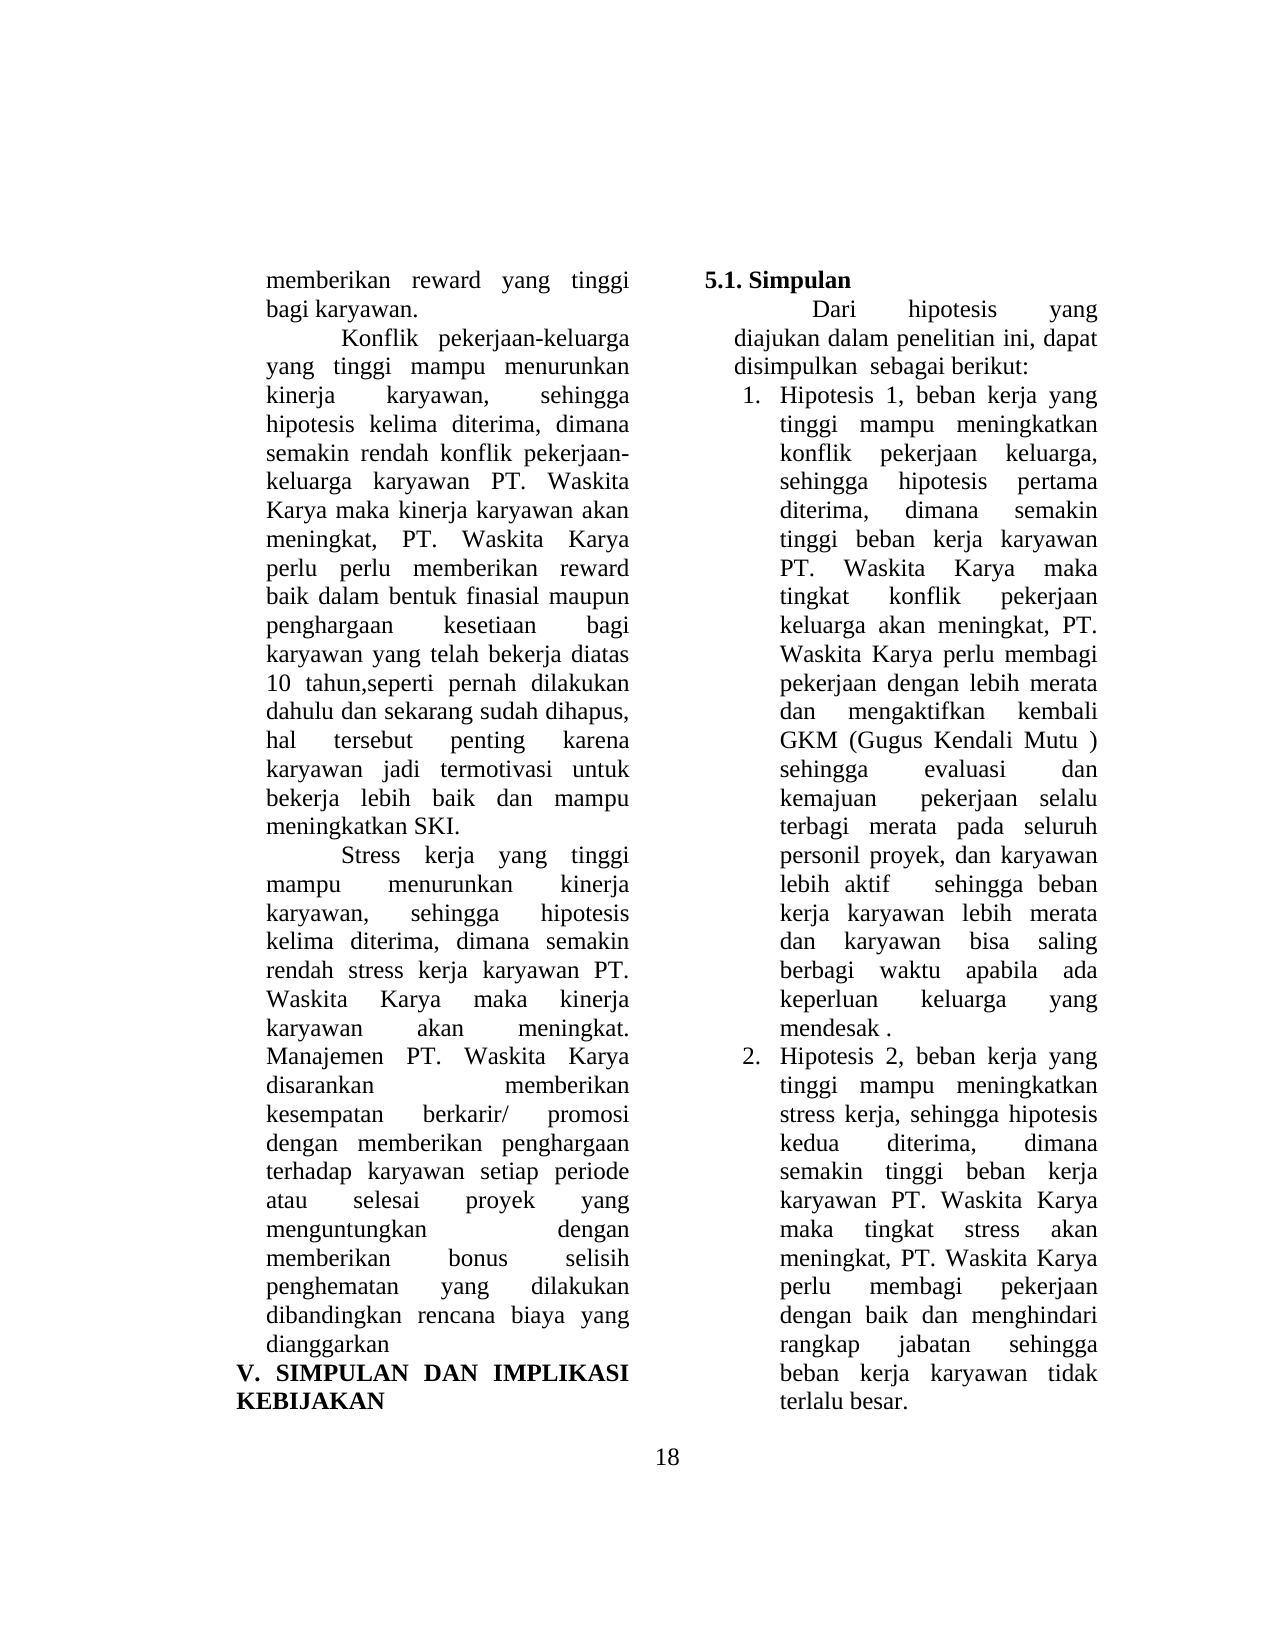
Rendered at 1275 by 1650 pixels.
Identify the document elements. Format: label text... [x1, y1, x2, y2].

text Dari hipotesis yang diajukan dalam penelitian ini, dapat disimpulkan sebagai berikut: [734, 294, 1098, 380]
list Hipotesis 2, beban kerja yang tinggi mampu meningkatkan stress kerja, sehingga hipotesis kedua diterima, dimana semakin tinggi beban kerja karyawan PT. Waskita Karya maka tingkat stress akan meningkat, PT. Waskita Karya perlu membagi pekerjaan dengan baik dan menghindari rangkap jabatan sehingga beban kerja karyawan tidak terlalu besar. [742, 1041, 1098, 1415]
text V. SIMPULAN DAN IMPLIKASI KEBIJAKAN [236, 1358, 629, 1415]
text 5.1. Simpulan [704, 265, 1098, 294]
text Stress kerja yang tinggi mampu menurunkan kinerja karyawan, sehingga hipotesis kelima diterima, dimana semakin rendah stress kerja karyawan PT. Waskita Karya maka kinerja karyawan akan meningkat. Manajemen PT. Waskita Karya disarankan memberikan kesempatan berkarir/ promosi dengan memberikan penghargaan terhadap karyawan setiap periode atau selesai proyek yang menguntungkan dengan memberikan bonus selisih penghematan yang dilakukan dibandingkan rencana biaya yang dianggarkan [266, 840, 629, 1358]
list Hipotesis 1, beban kerja yang tinggi mampu meningkatkan konflik pekerjaan keluarga, sehingga hipotesis pertama diterima, dimana semakin tinggi beban kerja karyawan PT. Waskita Karya maka tingkat konflik pekerjaan keluarga akan meningkat, PT. Waskita Karya perlu membagi pekerjaan dengan lebih merata dan mengaktifkan kembali GKM (Gugus Kendali Mutu ) sehingga evaluasi dan kemajuan pekerjaan selalu terbagi merata pada seluruh personil proyek, dan karyawan lebih aktif sehingga beban kerja karyawan lebih merata dan karyawan bisa saling berbagi waktu apabila ada keperluan keluarga yang mendesak . [742, 380, 1098, 1041]
text Konflik pekerjaan-keluarga yang tinggi mampu menurunkan kinerja karyawan, sehingga hipotesis kelima diterima, dimana semakin rendah konflik pekerjaan-keluarga karyawan PT. Waskita Karya maka kinerja karyawan akan meningkat, PT. Waskita Karya perlu perlu memberikan reward baik dalam bentuk finasial maupun penghargaan kesetiaan bagi karyawan yang telah bekerja diatas 10 tahun,seperti pernah dilakukan dahulu dan sekarang sudah dihapus, hal tersebut penting karena karyawan jadi termotivasi untuk bekerja lebih baik dan mampu meningkatkan SKI. [266, 323, 629, 840]
